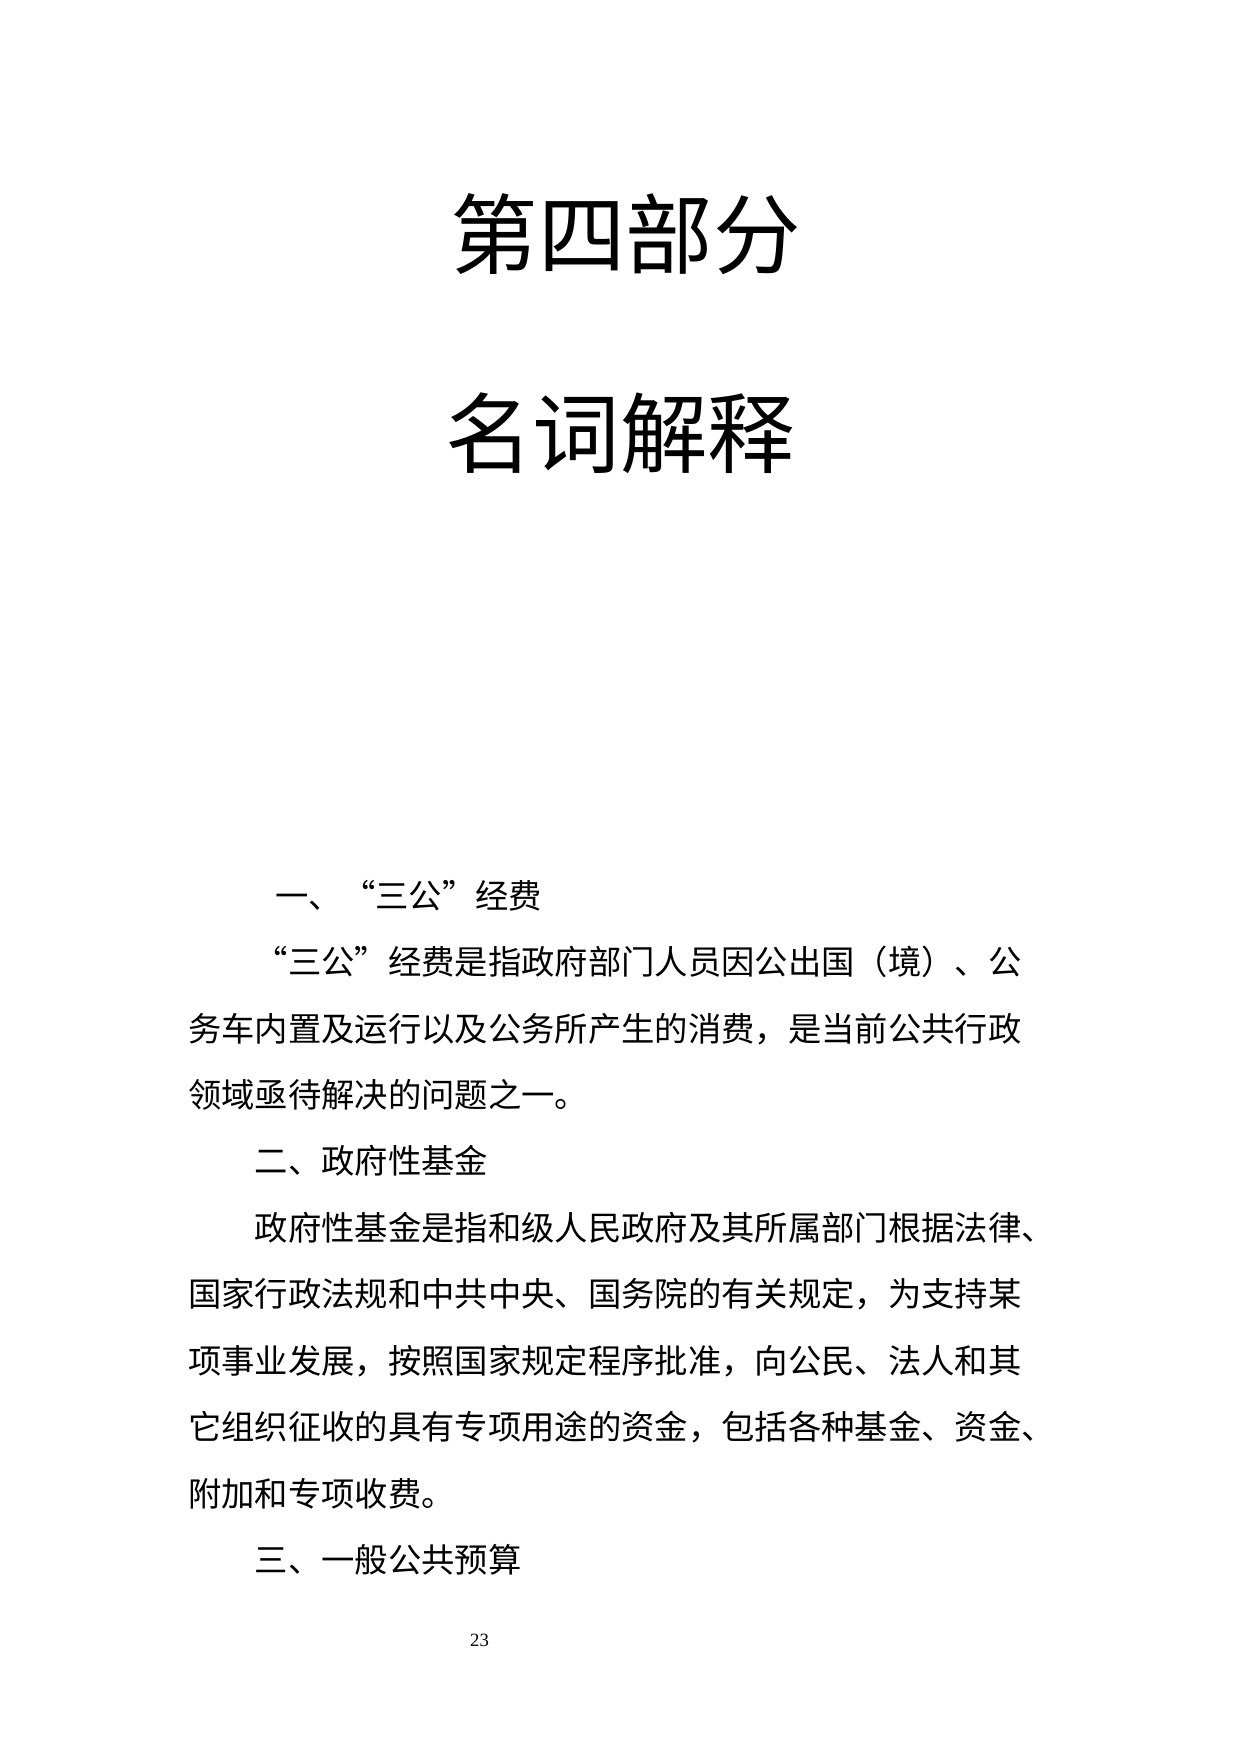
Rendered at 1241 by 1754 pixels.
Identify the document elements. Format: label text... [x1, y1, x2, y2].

text 第四部分 [188, 162, 1052, 295]
text 政府性基金是指和级人民政府及其所属部门根据法律、国家行政法规和中共中央、国务院的有关规定，为支持某项事业发展，按照国家规定程序批准，向公民、法人和其它组织征收的具有专项用途的资金，包括各种基金、资金、附加和专项收费。 [188, 1193, 1052, 1525]
text 一、“三公”经费 [188, 860, 1052, 927]
text “三公”经费是指政府部门人员因公出国（境）、公务车内置及运行以及公务所产生的消费，是当前公共行政领域亟待解决的问题之一。 [188, 927, 1052, 1126]
text 二、政府性基金 [188, 1126, 1052, 1193]
text 三、一般公共预算 [188, 1525, 1052, 1591]
text 名词解释 [188, 362, 1052, 495]
